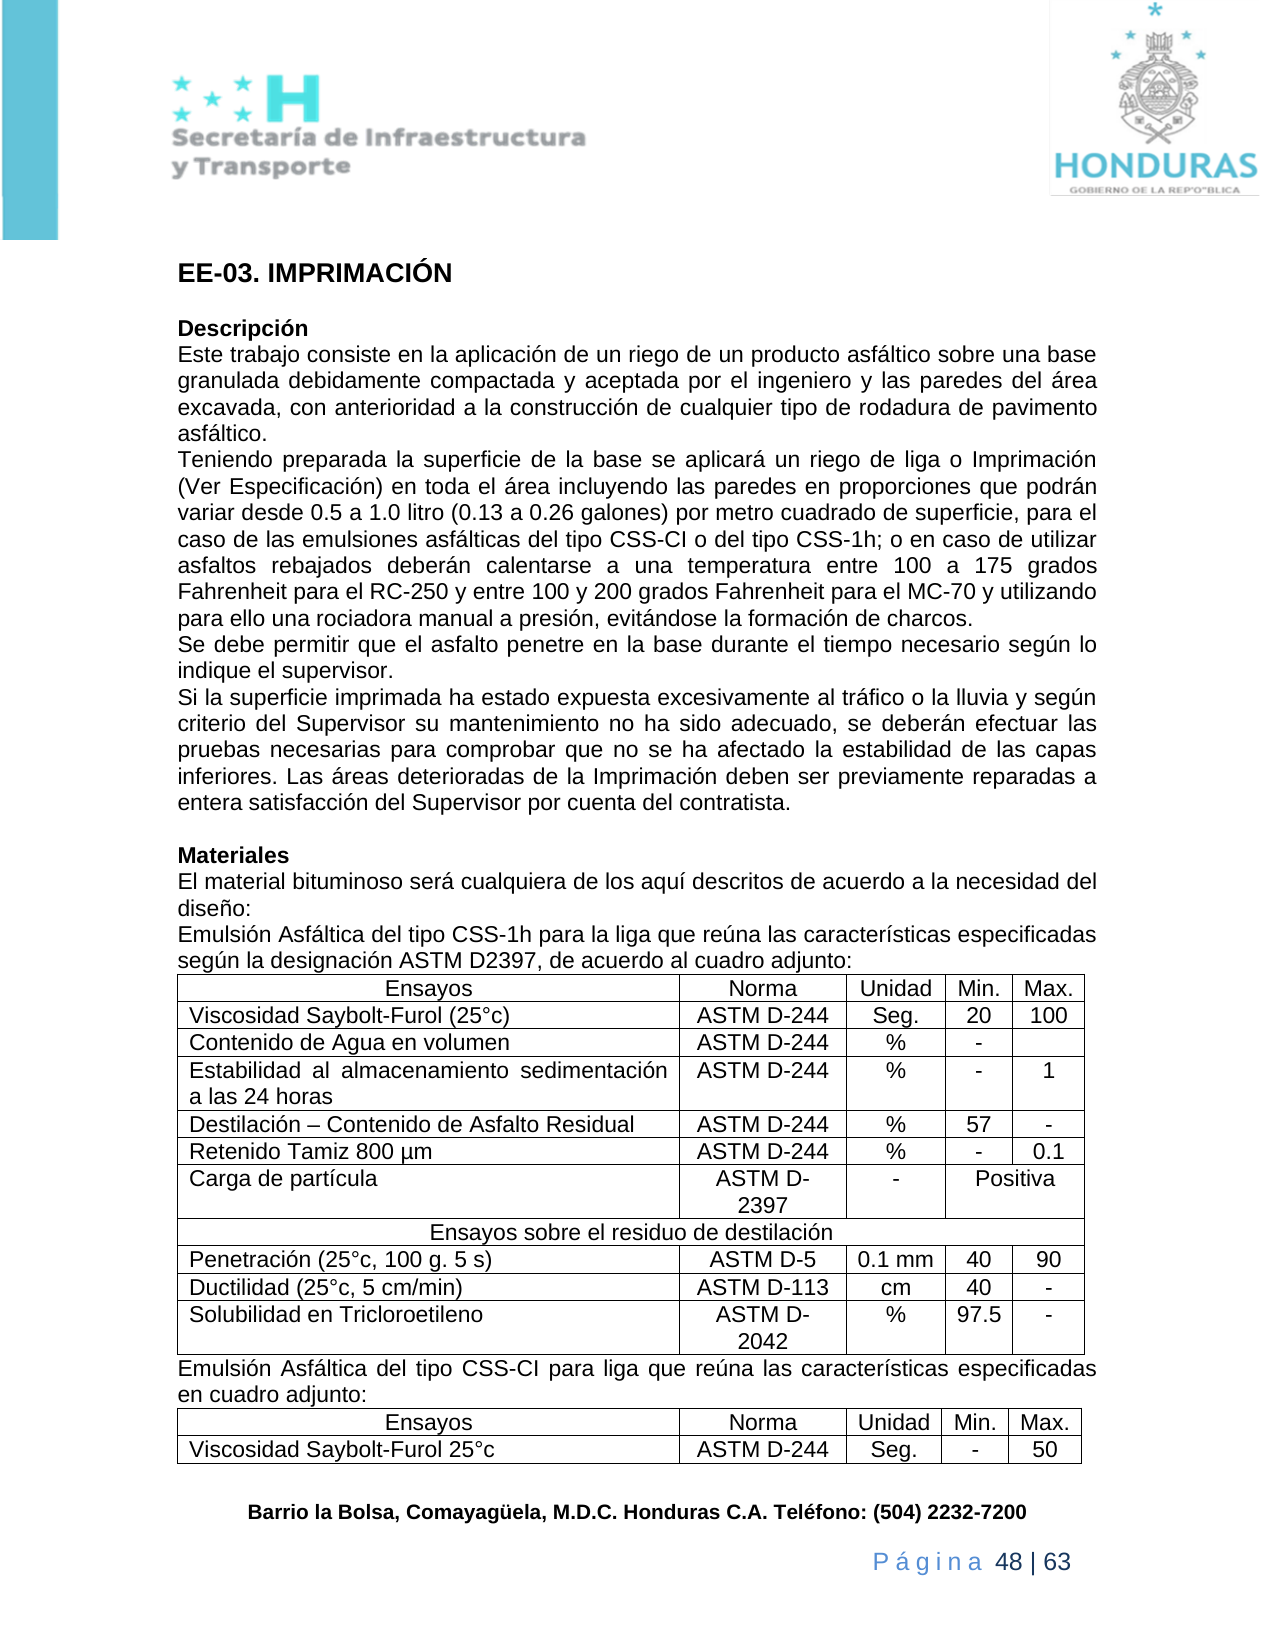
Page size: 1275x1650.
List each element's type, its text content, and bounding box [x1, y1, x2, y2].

text Si la superficie imprimada ha estado expuesta excesivamente al tráfico o la lluvia y según criterio del Supervisor su mantenimiento no ha sido adecuado, se deberán efectuar las pruebas necesarias para comprobar que no se ha afectado la estabilidad de las capas inferiores. Las áreas deterioradas de la Imprimación deben ser previamente reparadas a entera satisfacción del Supervisor por cuenta del contratista. [102, 684, 1098, 815]
table_cell ASTM D-244 [680, 1029, 846, 1056]
table_cell Viscosidad Saybolt-Furol (25°c) [178, 1002, 679, 1028]
text Este trabajo consiste en la aplicación de un riego de un producto asfáltico sobre una base granulada debidamente compactada y aceptada por el ingeniero y las paredes del área excavada, con anterioridad a la construcción de cualquier tipo de rodadura de pavimento asfáltico. [102, 341, 1098, 446]
table_cell 40 [946, 1274, 1012, 1300]
table_cell - [942, 1436, 1008, 1462]
table_header Max. [1009, 1409, 1081, 1435]
table_cell 57 [946, 1111, 1012, 1137]
table_cell ASTM D-244 [680, 1057, 846, 1109]
table_cell Solubilidad en Tricloroetileno [178, 1301, 679, 1354]
table_cell ASTM D-244 [680, 1436, 846, 1462]
table_cell Seg. [847, 1002, 945, 1028]
table_cell Positiva [946, 1165, 1084, 1218]
table_cell 90 [1013, 1246, 1084, 1273]
table_cell ASTM D-113 [680, 1274, 846, 1300]
picture [0, 0, 1260, 240]
table_cell - [1013, 1111, 1084, 1137]
table_cell Destilación – Contenido de Asfalto Residual [178, 1111, 679, 1137]
table_cell - [946, 1057, 1012, 1109]
text Materiales [102, 842, 1098, 868]
table_cell Estabilidad al almacenamiento sedimentación a las 24 horas [178, 1057, 679, 1109]
table_cell 20 [946, 1002, 1012, 1028]
text Emulsión Asfáltica del tipo CSS-CI para liga que reúna las características especificadas en cuadro adjunto: [177, 1355, 1098, 1408]
table_header Min. [942, 1409, 1008, 1435]
table_cell 50 [1009, 1436, 1081, 1462]
table_cell cm [847, 1274, 945, 1300]
table_header Ensayos [178, 975, 679, 1001]
table_cell ASTM D-244 [680, 1002, 846, 1028]
table_cell - [847, 1165, 945, 1218]
table_cell 100 [1013, 1002, 1084, 1028]
table_cell ASTM D-244 [680, 1138, 846, 1164]
table_header Min. [946, 975, 1012, 1001]
table_header Norma [680, 975, 846, 1001]
table_cell - [946, 1138, 1012, 1164]
text Descripción [177, 315, 1098, 341]
table_cell - [1013, 1274, 1084, 1300]
table_cell Contenido de Agua en volumen [178, 1029, 679, 1056]
table_cell % [847, 1301, 945, 1354]
text El material bituminoso será cualquiera de los aquí descritos de acuerdo a la necesidad del diseño: [102, 868, 1098, 921]
table_header Max. [1013, 975, 1084, 1001]
table_cell Penetración (25°c, 100 g. 5 s) [178, 1246, 679, 1273]
table_cell ASTM D-2042 [680, 1301, 846, 1354]
table_cell % [847, 1029, 945, 1056]
text Teniendo preparada la superficie de la base se aplicará un riego de liga o Imprimación (Ver Especificación) en toda el área incluyendo las paredes en proporciones que podrán variar desde 0.5 a 1.0 litro (0.13 a 0.26 galones) por metro cuadrado de superficie, para el caso de las emulsiones asfálticas del tipo CSS-CI o del tipo CSS-1h; o en caso de utilizar asfaltos rebajados deberán calentarse a una temperatura entre 100 a 175 grados Fahrenheit para el RC-250 y entre 100 y 200 grados Fahrenheit para el MC-70 y utilizando para ello una rociadora manual a presión, evitándose la formación de charcos. [177, 446, 1098, 631]
table_cell % [847, 1111, 945, 1137]
text Emulsión Asfáltica del tipo CSS-1h para la liga que reúna las características especificadas según la designación ASTM D2397, de acuerdo al cuadro adjunto: [177, 921, 1098, 973]
table_cell 40 [946, 1246, 1012, 1273]
table_cell [1013, 1029, 1084, 1056]
table_cell ASTM D-5 [680, 1246, 846, 1273]
table_cell Carga de partícula [178, 1165, 679, 1218]
table_cell - [1013, 1301, 1084, 1354]
table_cell Retenido Tamiz 800 µm [178, 1138, 679, 1164]
table_cell Ductilidad (25°c, 5 cm/min) [178, 1274, 679, 1300]
table_cell 0.1 [1013, 1138, 1084, 1164]
table_cell ASTM D-2397 [680, 1165, 846, 1218]
table_header Unidad [847, 975, 945, 1001]
table_cell 1 [1013, 1057, 1084, 1109]
table_cell 0.1 mm [847, 1246, 945, 1273]
table_cell 97.5 [946, 1301, 1012, 1354]
table_header Ensayos [178, 1409, 679, 1435]
table_cell ASTM D-244 [680, 1111, 846, 1137]
table_cell Viscosidad Saybolt-Furol 25°c [178, 1436, 679, 1462]
text Se debe permitir que el asfalto penetre en la base durante el tiempo necesario según lo indique el supervisor. [177, 631, 1098, 684]
table_cell Seg. [847, 1436, 941, 1462]
table_header Norma [680, 1409, 846, 1435]
table_header Unidad [847, 1409, 941, 1435]
table_cell % [847, 1057, 945, 1109]
table_cell Ensayos sobre el residuo de destilación [178, 1219, 1084, 1245]
table_cell - [946, 1029, 1012, 1056]
table_cell % [847, 1138, 945, 1164]
subtitle EE-03. IMPRIMACIÓN [177, 257, 1098, 288]
